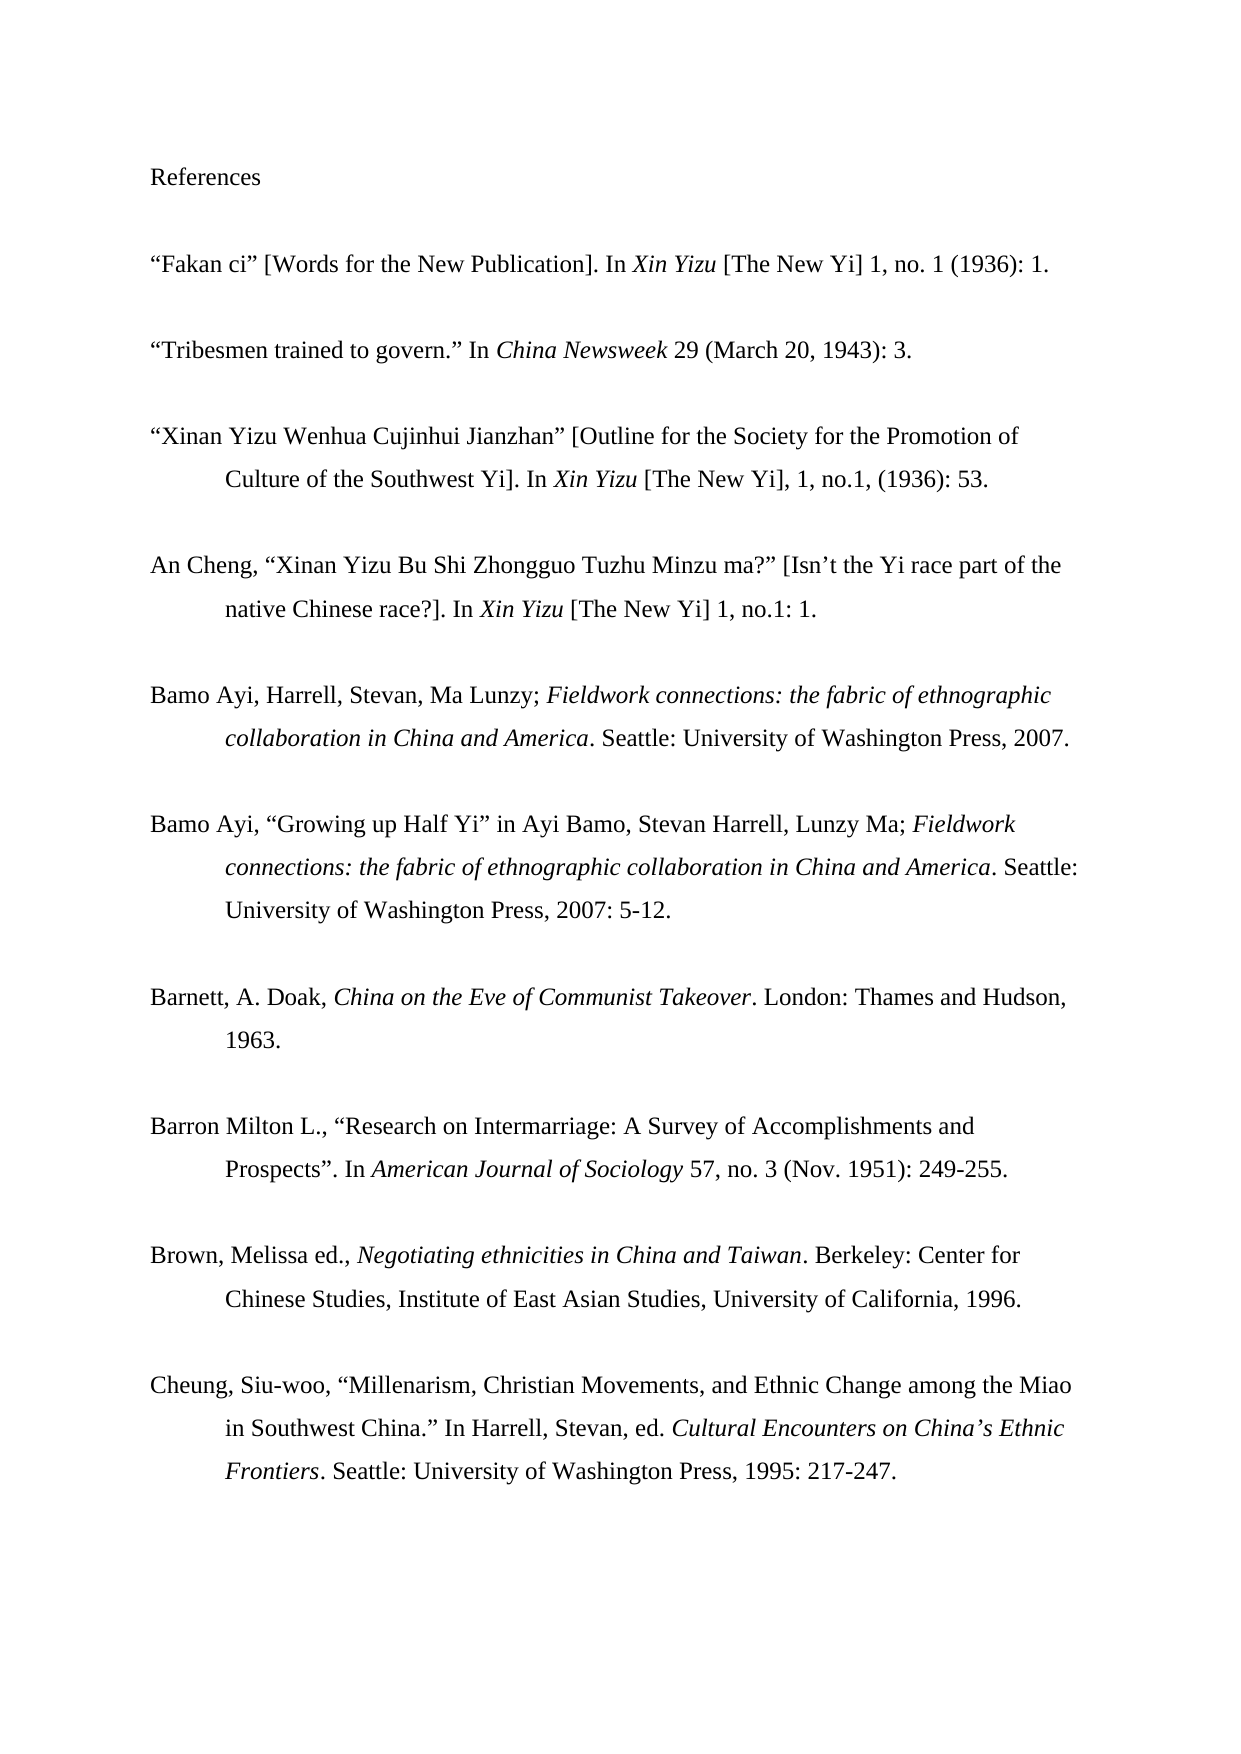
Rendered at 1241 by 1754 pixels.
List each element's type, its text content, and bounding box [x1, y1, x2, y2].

text Brown, Melissa ed., Negotiating ethnicities in China and Taiwan. Berkeley: Center for Chinese Studies, Institute of East Asian Studies, University of California, 1996. [150, 1241, 1090, 1312]
text Barron Milton L., “Research on Intermarriage: A Survey of Accomplishments and Prospects”. In American Journal of Sociology 57, no. 3 (Nov. 1951): 249-255. [150, 1111, 1090, 1183]
text “Tribesmen trained to govern.” In China Newsweek 29 (March 20, 1943): 3. [150, 335, 1090, 364]
text “Fakan ci” [Words for the New Publication]. In Xin Yizu [The New Yi] 1, no. 1 (1936): 1. [150, 249, 1090, 277]
text Bamo Ayi, Harrell, Stevan, Ma Lunzy; Fieldwork connections: the fabric of ethnographic collaboration in China and America. Seattle: University of Washington Press, 2007. [150, 680, 1090, 752]
text Barnett, A. Doak, China on the Eve of Communist Takeover. London: Thames and Hudson, 1963. [150, 982, 1090, 1054]
text An Cheng, “Xinan Yizu Bu Shi Zhongguo Tuzhu Minzu ma?” [Isn’t the Yi race part of the native Chinese race?]. In Xin Yizu [The New Yi] 1, no.1: 1. [150, 551, 1090, 622]
text Cheung, Siu-woo, “Millenarism, Christian Movements, and Ethnic Change among the Miao in Southwest China.” In Harrell, Stevan, ed. Cultural Encounters on China’s Ethnic Frontiers. Seattle: University of Washington Press, 1995: 217-247. [150, 1370, 1090, 1485]
text “Xinan Yizu Wenhua Cujinhui Jianzhan” [Outline for the Society for the Promotion of Culture of the Southwest Yi]. In Xin Yizu [The New Yi], 1, no.1, (1936): 53. [150, 421, 1090, 493]
text References [150, 162, 1090, 191]
text Bamo Ayi, “Growing up Half Yi” in Ayi Bamo, Stevan Harrell, Lunzy Ma; Fieldwork connections: the fabric of ethnographic collaboration in China and America. Seattle: University of Washington Press, 2007: 5-12. [150, 809, 1090, 924]
